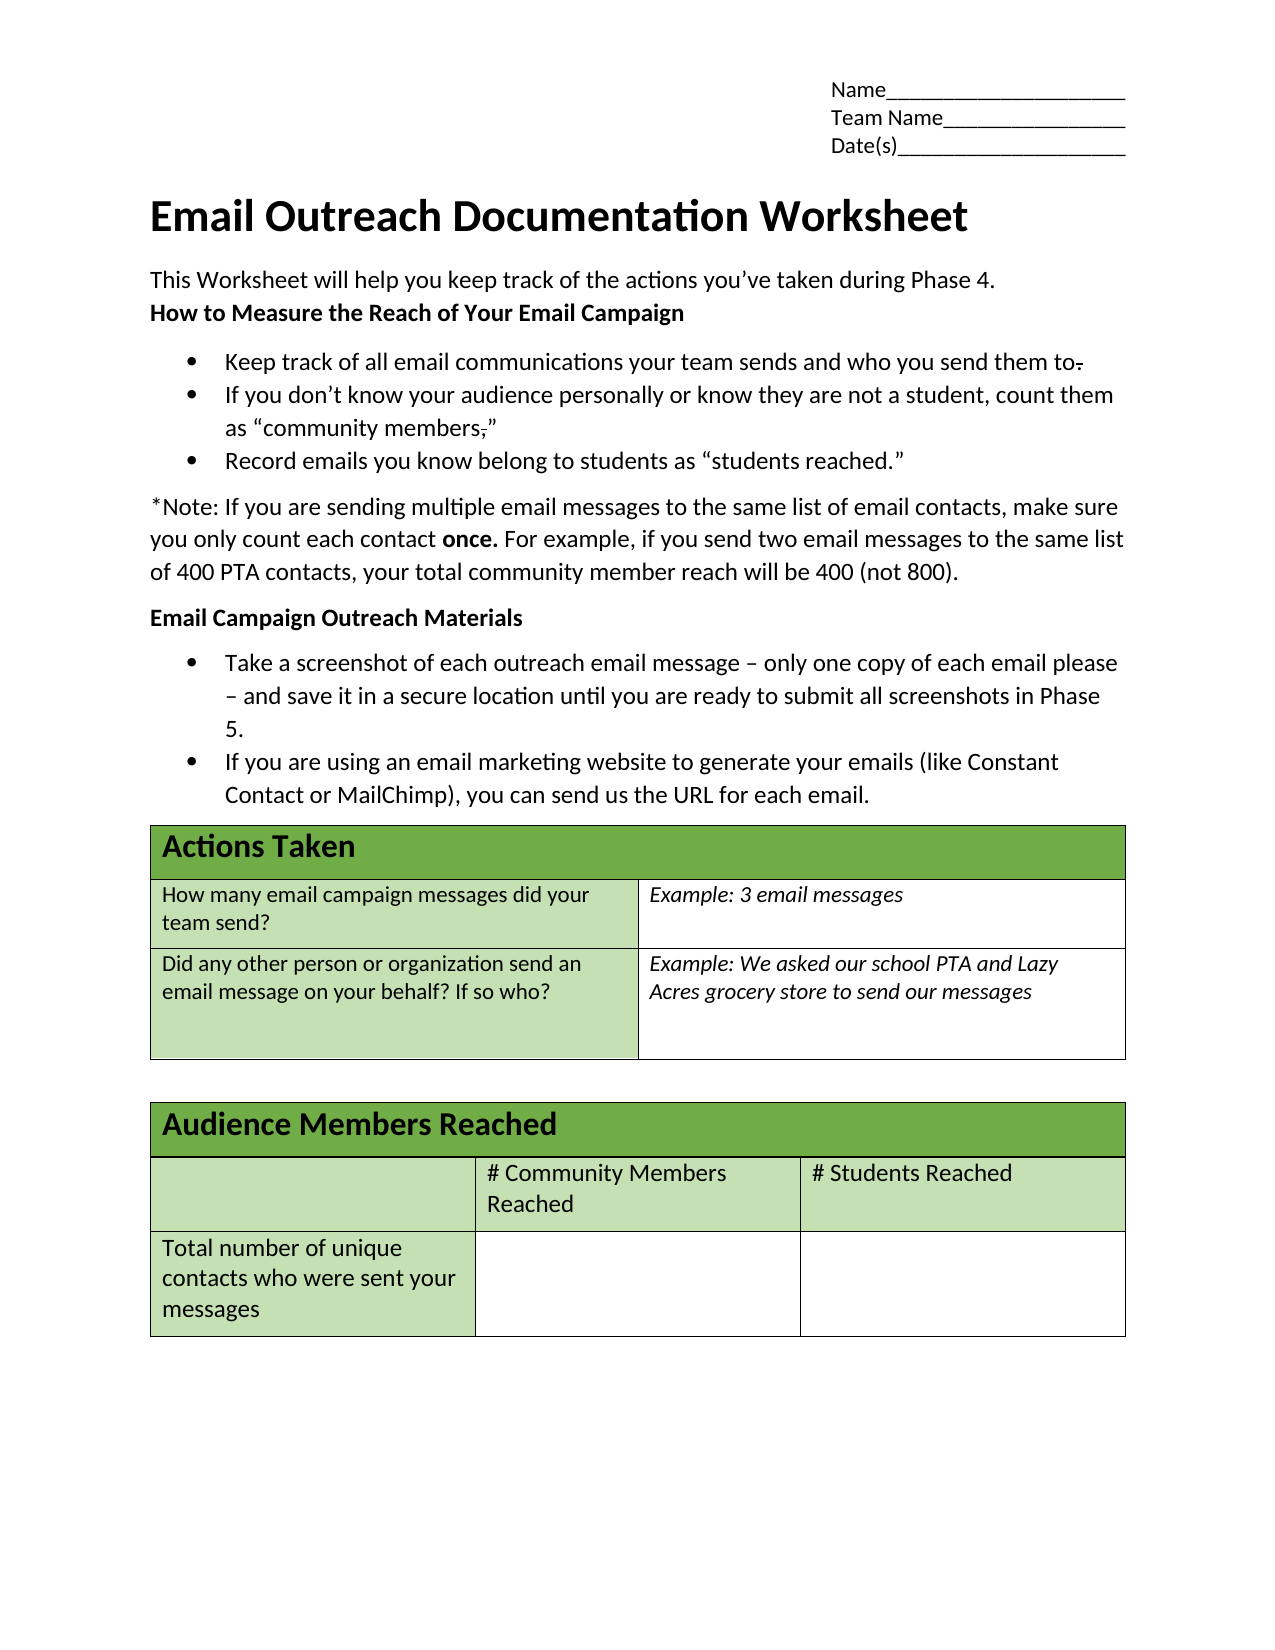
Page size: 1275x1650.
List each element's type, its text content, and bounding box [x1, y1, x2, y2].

list If you are using an email marketing website to generate your emails (like Constant Contact or MailChimp), you can send us the URL for each email. [187, 746, 1125, 809]
text This Worksheet will help you keep track of the actions you’ve taken during Phase 4. [150, 264, 1125, 294]
table_cell [476, 1232, 800, 1336]
table_cell Did any other person or organization send an email message on your behalf? If so who? [151, 949, 638, 1058]
table_cell [801, 1232, 1125, 1336]
list Take a screenshot of each outreach email message – only one copy of each email please – and save it in a secure location until you are ready to submit all screenshots in Phase 5. [187, 647, 1125, 744]
table_cell Total number of unique contacts who were sent your messages [151, 1232, 475, 1336]
table_cell [151, 1158, 475, 1231]
table_cell # Community Members Reached [476, 1158, 800, 1231]
text Email Outreach Documentation Worksheet [150, 187, 1125, 243]
text *Note: If you are sending multiple email messages to the same list of email contacts, make sure you only count each contact once. For example, if you send two email messages to the same list of 400 PTA contacts, your total community member reach will be 400 (not 800). [150, 491, 1125, 587]
list If you don’t know your audience personally or know they are not a student, count them as “community members,” [187, 379, 1125, 443]
table_cell # Students Reached [801, 1158, 1125, 1231]
list Record emails you know belong to students as “students reached.” [187, 445, 1125, 476]
list Keep track of all email communications your team sends and who you send them to. [187, 347, 1125, 377]
text How to Measure the Reach of Your Email Campaign [150, 297, 1125, 327]
table_cell Example: 3 email messages [639, 880, 1125, 948]
table_cell How many email campaign messages did your team send? [151, 880, 638, 948]
table_header Audience Members Reached [151, 1103, 1125, 1156]
table_cell Example: We asked our school PTA and Lazy Acres grocery store to send our messages [639, 949, 1125, 1058]
text Email Campaign Outreach Materials [150, 602, 1125, 632]
table_header Actions Taken [151, 826, 1125, 879]
